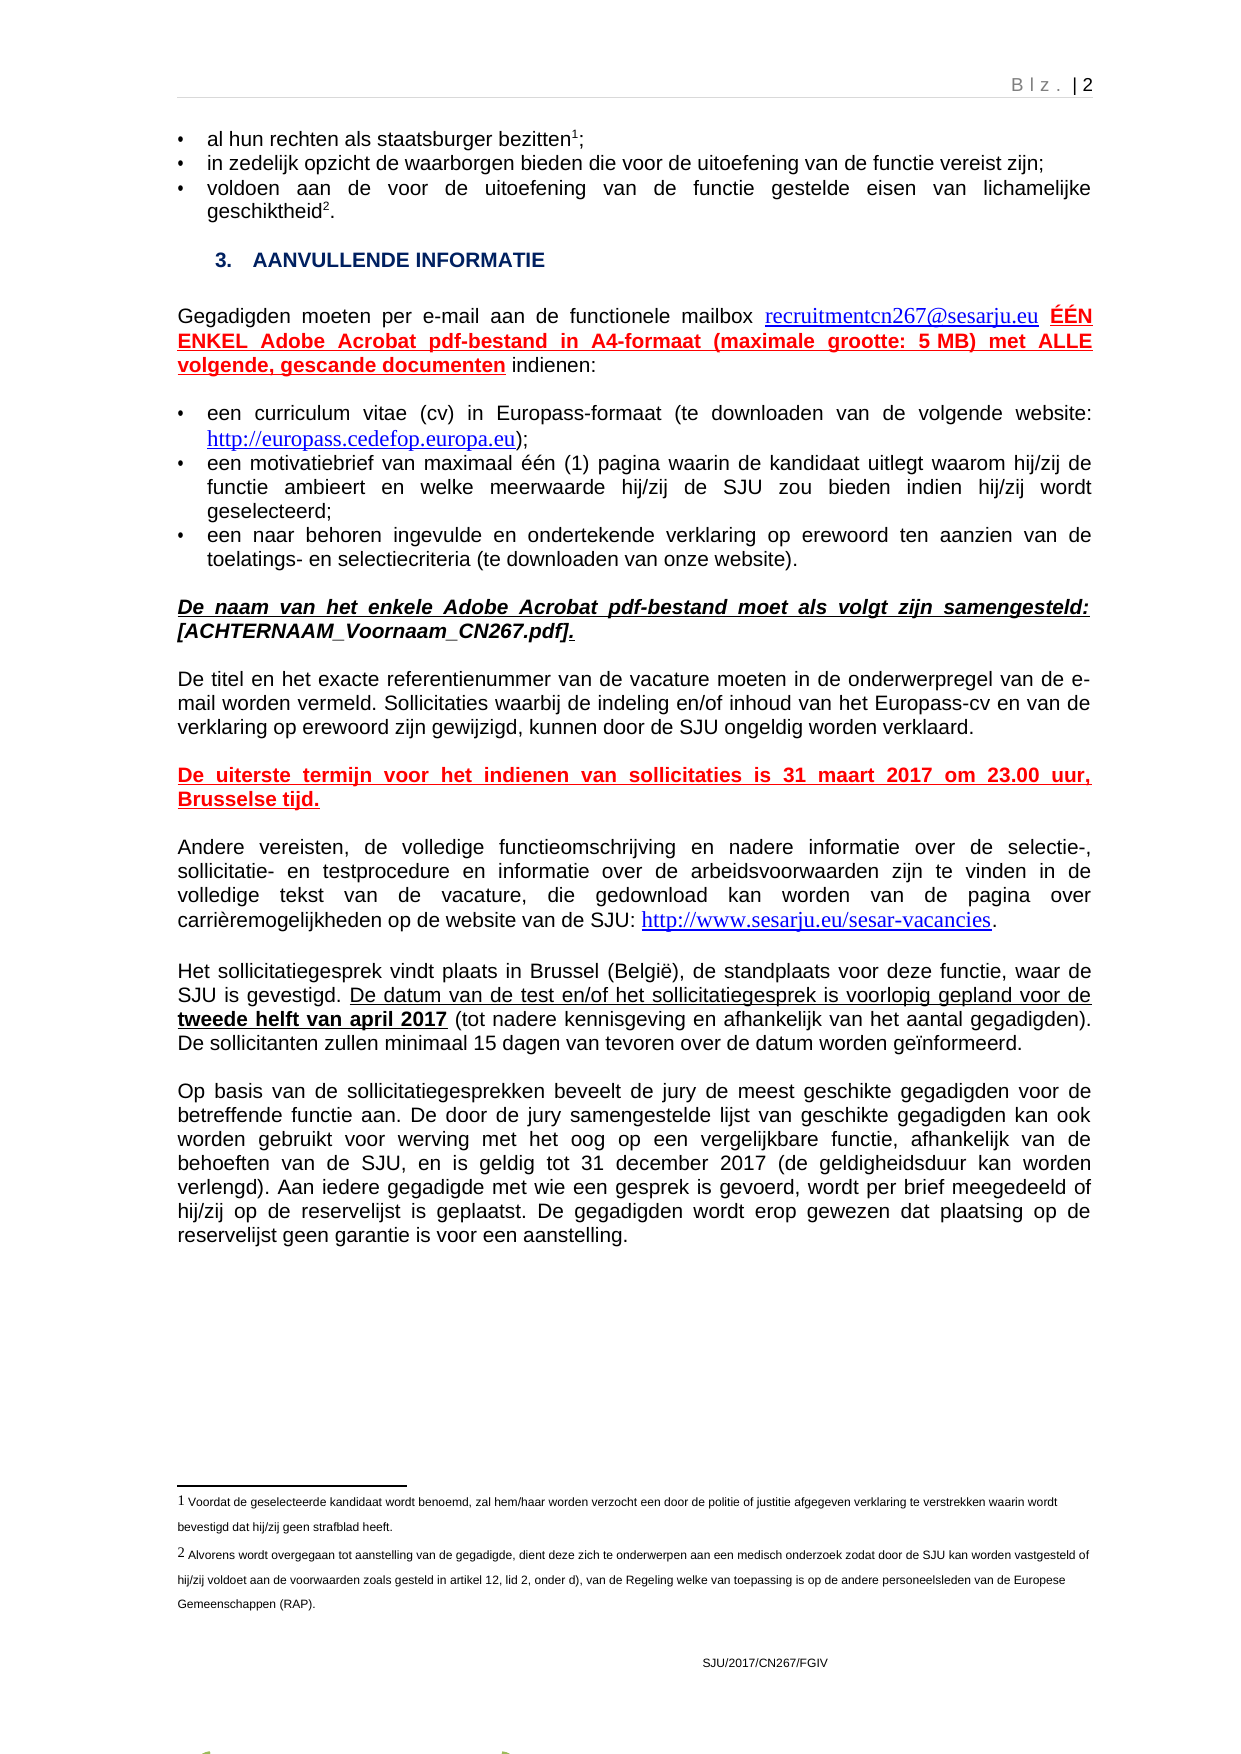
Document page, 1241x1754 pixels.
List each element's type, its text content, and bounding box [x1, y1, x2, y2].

list een curriculum vitae (cv) in Europass-formaat (te downloaden van de volgende website: http://europass.cedefop.europa.eu); [177, 401, 1093, 451]
text Gegadigden moeten per e-mail aan de functionele mailbox recruitmentcn267@sesarju.eu ÉÉN ENKEL Adobe Acrobat pdf-bestand in A4-formaat (maximale grootte: 5 MB) met ALLE volgende, gescande documenten indienen: [177, 302, 1093, 350]
text Op basis van de sollicitatiegesprekken beveelt de jury de meest geschikte gegadigden voor de betreffende functie aan. De door de jury samengestelde lijst van geschikte gegadigden kan ook worden gebruikt voor werving met het oog op een vergelijkbare functie, afhankelijk van de behoeften van de SJU, en is geldig tot 31 december 2017 (de geldigheidsduur kan worden verlengd). Aan iedere gegadigde met wie een gesprek is gevoerd, wordt per brief meegedeeld of hij/zij op de reservelijst is geplaatst. De gegadigden wordt erop gewezen dat plaatsing op de reservelijst geen garantie is voor een aanstelling. [177, 1079, 1093, 1247]
list een naar behoren ingevulde en ondertekende verklaring op erewoord ten aanzien van de toelatings- en selectiecriteria (te downloaden van onze website). [177, 523, 1093, 571]
text Gegadigden moeten per e-mail aan de functionele mailbox recruitmentcn267@sesarju.eu ÉÉN ENKEL Adobe Acrobat pdf-bestand in A4-formaat (maximale grootte: 5 MB) met ALLE volgende, gescande documenten indienen: [177, 351, 1093, 377]
list voldoen aan de voor de uitoefening van de functie gestelde eisen van lichamelijke geschiktheid. [177, 175, 1093, 223]
text Andere vereisten, de volledige functieomschrijving en nadere informatie over de selectie-, sollicitatie- en testprocedure en informatie over de arbeidsvoorwaarden zijn te vinden in de volledige tekst van de vacature, die gedownload kan worden van de pagina over carrièremogelijkheden op de website van de SJU: http://www.sesarju.eu/sesar-vacancies. [177, 835, 1093, 933]
list AANVULLENDE INFORMATIE [215, 248, 1093, 272]
list in zedelijk opzicht de waarborgen bieden die voor de uitoefening van de functie vereist zijn; [177, 151, 1093, 175]
list een motivatiebrief van maximaal één (1) pagina waarin de kandidaat uitlegt waarom hij/zij de functie ambieert en welke meerwaarde hij/zij de SJU zou bieden indien hij/zij wordt geselecteerd; [177, 451, 1093, 523]
list al hun rechten als staatsburger bezitten; [177, 127, 1093, 151]
text De uiterste termijn voor het indienen van sollicitaties is 31 maart 2017 om 23.00 uur, Brusselse tijd. [177, 763, 1093, 811]
text Het sollicitatiegesprek vindt plaats in Brussel (België), de standplaats voor deze functie, waar de SJU is gevestigd. De datum van de test en/of het sollicitatiegesprek is voorlopig gepland voor de tweede helft van april 2017 (tot nadere kennisgeving en afhankelijk van het aantal gegadigden). De sollicitanten zullen minimaal 15 dagen van tevoren over de datum worden geïnformeerd. [177, 959, 1093, 1055]
text De titel en het exacte referentienummer van de vacature moeten in de onderwerpregel van de e-mail worden vermeld. Sollicitaties waarbij de indeling en/of inhoud van het Europass-cv en van de verklaring op erewoord zijn gewijzigd, kunnen door de SJU ongeldig worden verklaard. [177, 667, 1093, 739]
text De naam van het enkele Adobe Acrobat pdf-bestand moet als volgt zijn samengesteld: [ACHTERNAAM_Voornaam_CN267.pdf]. [177, 595, 1093, 643]
